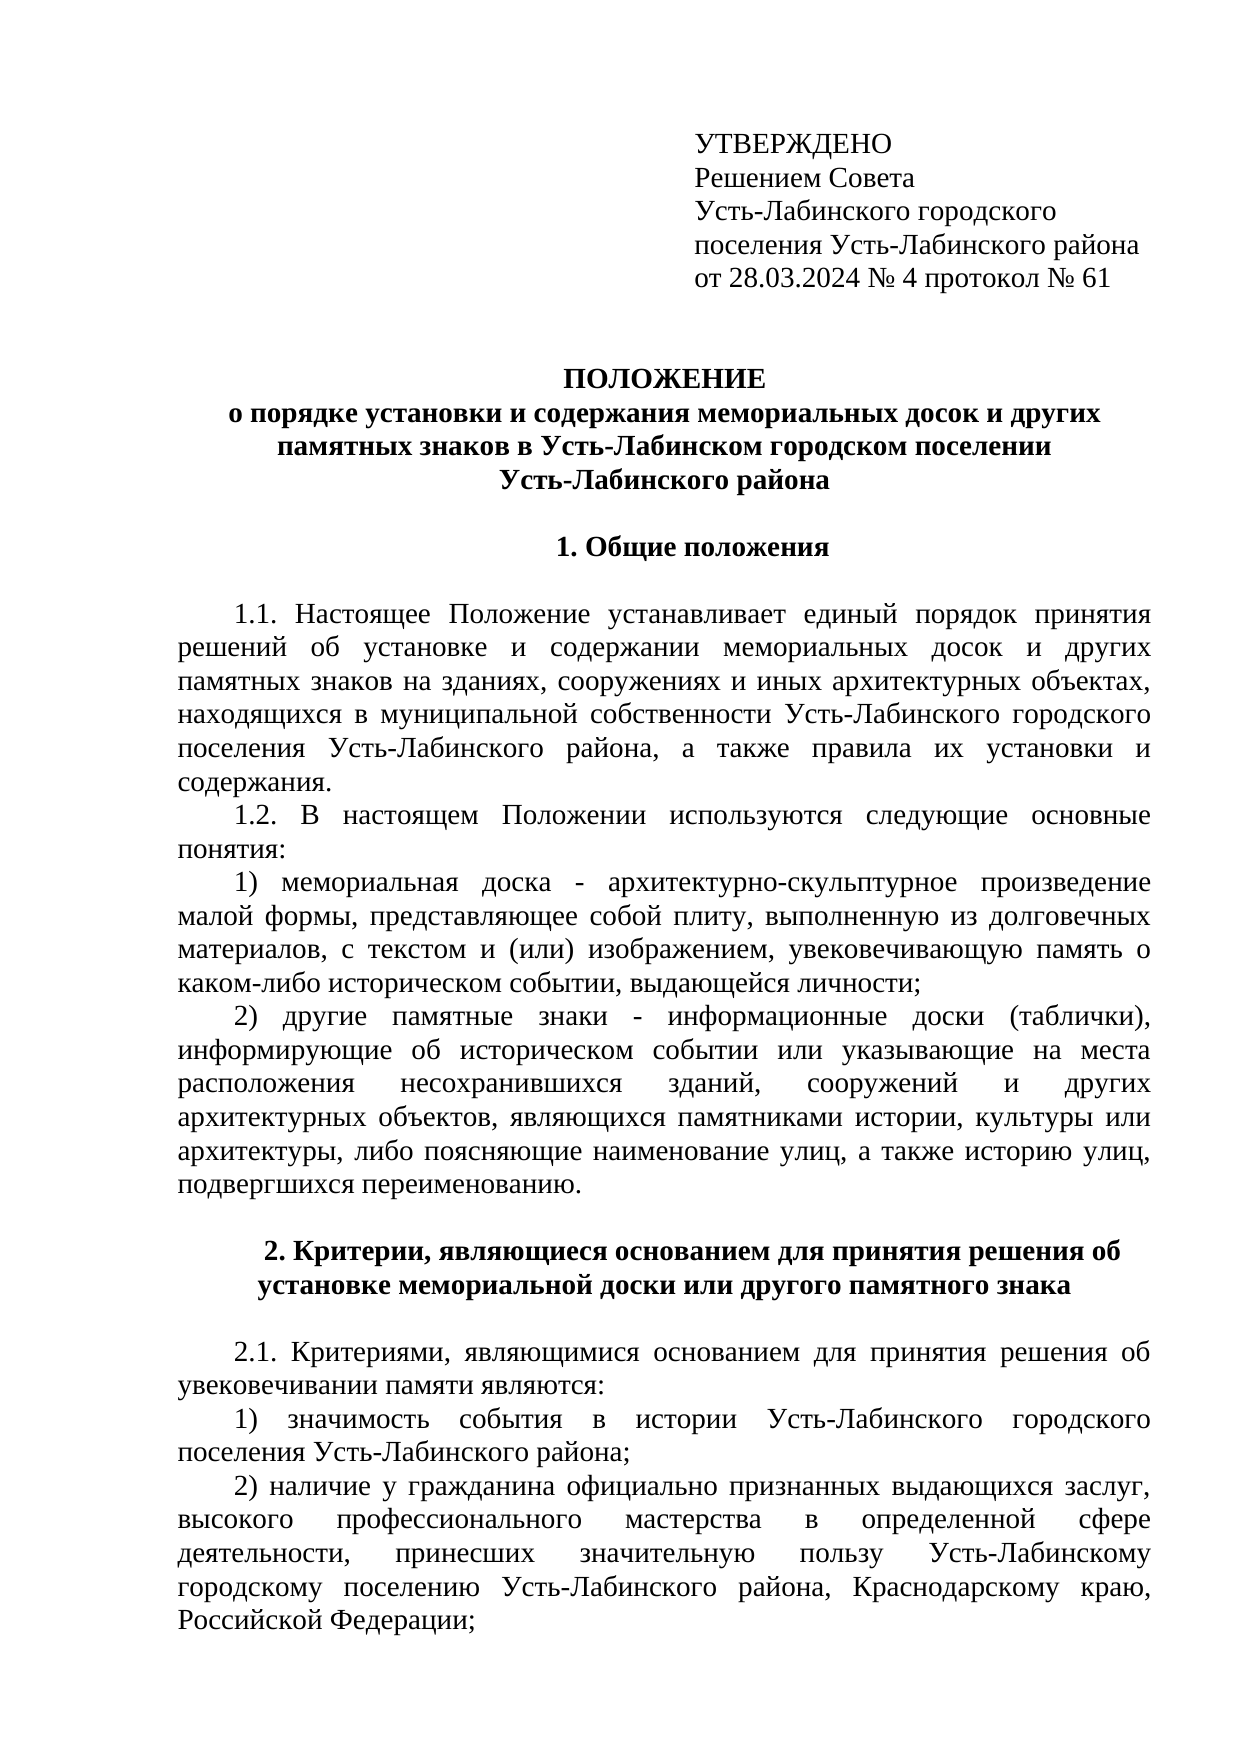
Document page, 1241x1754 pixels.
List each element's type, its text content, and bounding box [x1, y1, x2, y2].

text 2) наличие у гражданина официально признанных выдающихся заслуг, высокого профессионального мастерства в определенной сфере деятельности, принесших значительную пользу Усть-Лабинскому городскому поселению Усть-Лабинского района, Краснодарскому краю, Российской Федерации; [177, 1468, 1152, 1636]
text 1) значимость события в истории Усть-Лабинского городского поселения Усть-Лабинского района; [177, 1401, 1152, 1468]
text от 28.03.2024 № 4 протокол № 61 [694, 261, 1152, 294]
title Усть-Лабинского района [177, 462, 1152, 495]
text Усть-Лабинского городского поселения Усть-Лабинского района [694, 193, 1152, 261]
text 2.1. Критериями, являющимися основанием для принятия решения об увековечивании памяти являются: [177, 1334, 1152, 1401]
title ПОЛОЖЕНИЕ [177, 361, 1152, 395]
text 1.2. В настоящем Положении используются следующие основные понятия: [177, 797, 1152, 864]
title о порядке установки и содержания мемориальных досок и других памятных знаков в Усть-Лабинском городском поселении [177, 395, 1152, 462]
text 1) мемориальная доска - архитектурно-скульптурное произведение малой формы, представляющее собой плиту, выполненную из долговечных материалов, с текстом и (или) изображением, увековечивающую память о каком-либо историческом событии, выдающейся личности; [177, 864, 1152, 998]
text 1.1. Настоящее Положение устанавливает единый порядок принятия решений об установке и содержании мемориальных досок и других памятных знаков на зданиях, сооружениях и иных архитектурных объектах, находящихся в муниципальной собственности Усть-Лабинского городского поселения Усть-Лабинского района, а также правила их установки и содержания. [177, 596, 1152, 797]
text УТВЕРЖДЕНО [694, 126, 1152, 160]
title 2. Критерии, являющиеся основанием для принятия решения об установке мемориальной доски или другого памятного знака [177, 1233, 1152, 1300]
text Решением Совета [694, 160, 1152, 193]
title 1. Общие положения [177, 529, 1152, 562]
text 2) другие памятные знаки - информационные доски (таблички), информирующие об историческом событии или указывающие на места расположения несохранившихся зданий, сооружений и других архитектурных объектов, являющихся памятниками истории, культуры или архитектуры, либо поясняющие наименование улиц, а также историю улиц, подвергшихся переименованию. [177, 998, 1152, 1200]
